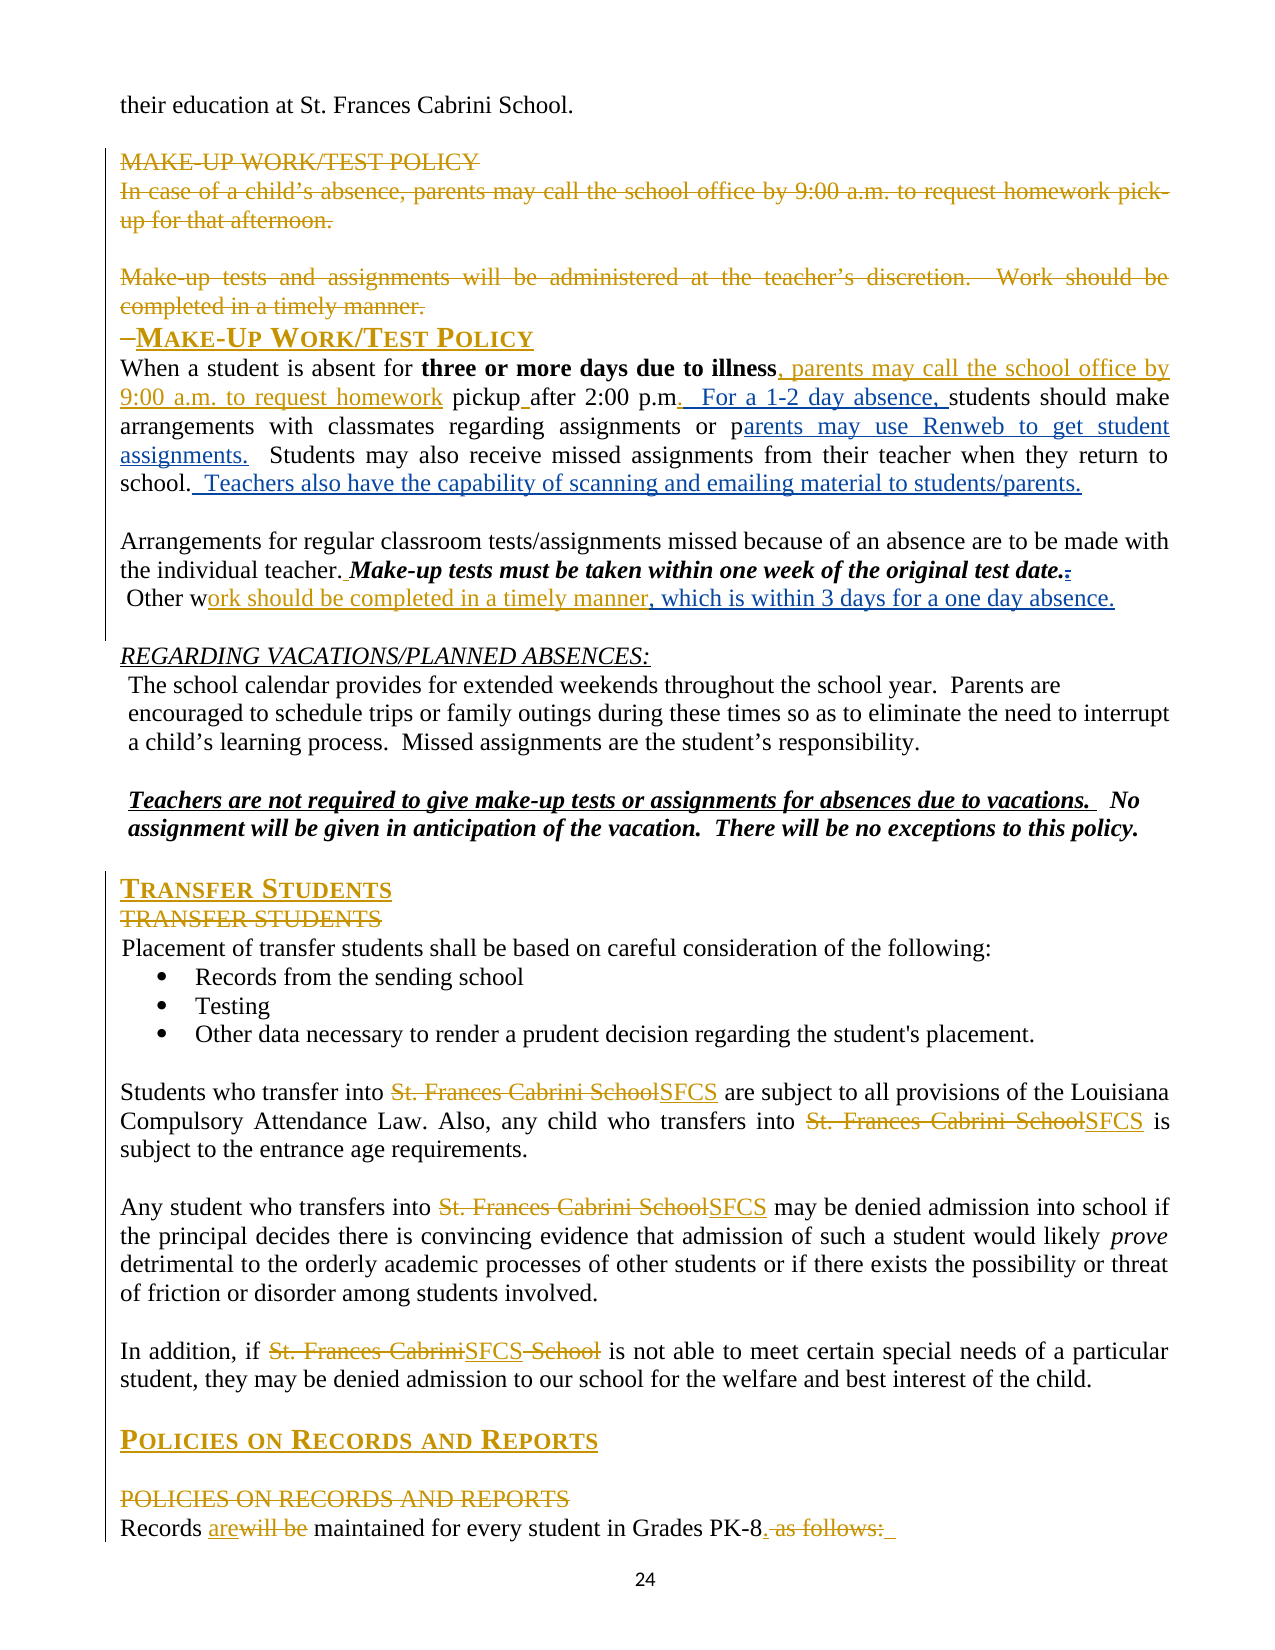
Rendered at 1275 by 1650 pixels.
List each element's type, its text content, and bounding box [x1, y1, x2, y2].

text Teachers are not required to give make-up tests or assignments for absences due to vacations. No assignment will be given in anticipation of the vacation. There will be no exceptions to this policy. [128, 785, 1170, 842]
text Records maintained for every student in Grades PK-8 [120, 1513, 1170, 1542]
list Testing [157, 991, 1170, 1019]
text Arrangements for regular classroom tests/assignments missed because of an absence are to be made with the individual teacher.Make-up tests must be taken within one week of the original test date. [120, 526, 1170, 583]
text When a student is absent for three or more days due to illness pickupafter 2:00 p.mstudents should make arrangements with classmates regarding assignments or p Students may also receive missed assignments from their teacher when they return to school. [120, 353, 1170, 497]
text Other w [120, 583, 1170, 612]
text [120, 90, 1170, 119]
text Any student who transfers into may be denied admission into school if the principal decides there is convincing evidence that admission of such a student would likely prove detrimental to the orderly academic processes of other students or if there exists the possibility or threat of friction or disorder among students involved. [120, 1192, 1170, 1307]
text The school calendar provides for extended weekends throughout the school year. Parents are encouraged to schedule trips or family outings during these times so as to eliminate the need to interrupt a child’s learning process. Missed assignments are the student’s responsibility. [128, 670, 1170, 756]
list Records from the sending school [157, 962, 1170, 991]
list Other data necessary to render a prudent decision regarding the student's placement. [157, 1019, 1170, 1048]
text Placement of transfer students shall be based on careful consideration of the following: [120, 933, 1170, 962]
text In addition, if is not able to meet certain special needs of a particular student, they may be denied admission to our school for the welfare and best interest of the child. [120, 1336, 1170, 1393]
text Students who transfer into are subject to all provisions of the Louisiana Compulsory Attendance Law. Also, any child who transfers into is subject to the entrance age requirements. [120, 1077, 1170, 1163]
text REGARDING VACATIONS/PLANNED ABSENCES: [120, 641, 1170, 670]
